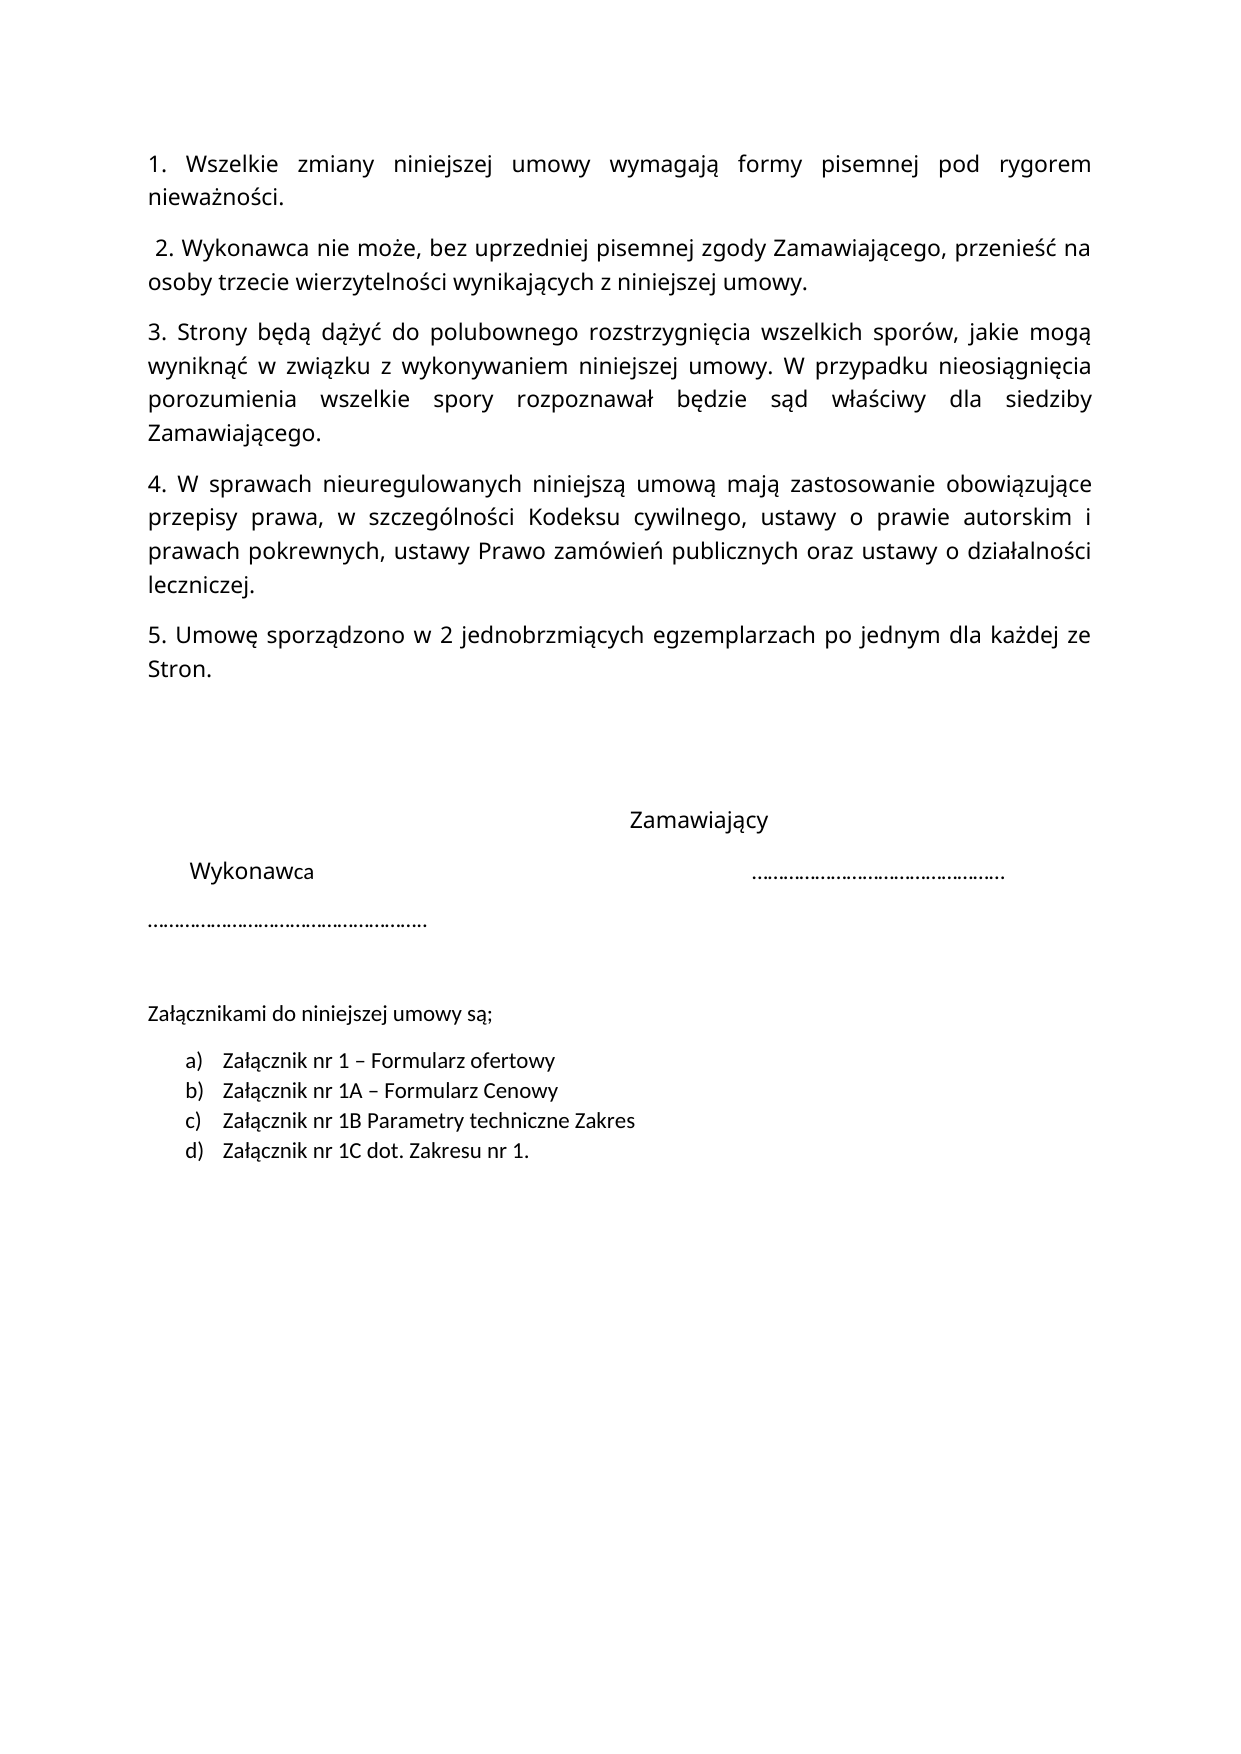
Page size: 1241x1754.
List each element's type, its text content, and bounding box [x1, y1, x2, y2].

list Załącznik nr 1A – Formularz Cenowy [185, 1076, 1093, 1104]
text 2. Wykonawca nie może, bez uprzedniej pisemnej zgody Zamawiającego, przenieść na osoby trzecie wierzytelności wynikających z niniejszej umowy. [148, 232, 1093, 297]
list Załącznik nr 1B Parametry techniczne Zakres [185, 1106, 1093, 1134]
text 5. Umowę sporządzono w 2 jednobrzmiących egzemplarzach po jednym dla każdej ze Stron. [148, 619, 1093, 684]
text 4. W sprawach nieuregulowanych niniejszą umową mają zastosowanie obowiązujące przepisy prawa, w szczególności Kodeksu cywilnego, ustawy o prawie autorskim i prawach pokrewnych, ustawy Prawo zamówień publicznych oraz ustawy o działalności leczniczej. [148, 468, 1093, 600]
text 1. Wszelkie zmiany niniejszej umowy wymagają formy pisemnej pod rygorem nieważności. [148, 148, 1093, 213]
list Załącznik nr 1C dot. Zakresu nr 1. [185, 1136, 1093, 1164]
text Wykonawca ………………………………………… [148, 855, 1093, 886]
text Załącznikami do niniejszej umowy są; [148, 999, 1093, 1027]
list Załącznik nr 1 – Formularz ofertowy [185, 1046, 1093, 1074]
text …………………………………………….. [148, 905, 1093, 933]
text Zamawiający [148, 804, 1093, 836]
text 3. Strony będą dążyć do polubownego rozstrzygnięcia wszelkich sporów, jakie mogą wyniknąć w związku z wykonywaniem niniejszej umowy. W przypadku nieosiągnięcia porozumienia wszelkie spory rozpoznawał będzie sąd właściwy dla siedziby Zamawiającego. [148, 316, 1093, 448]
